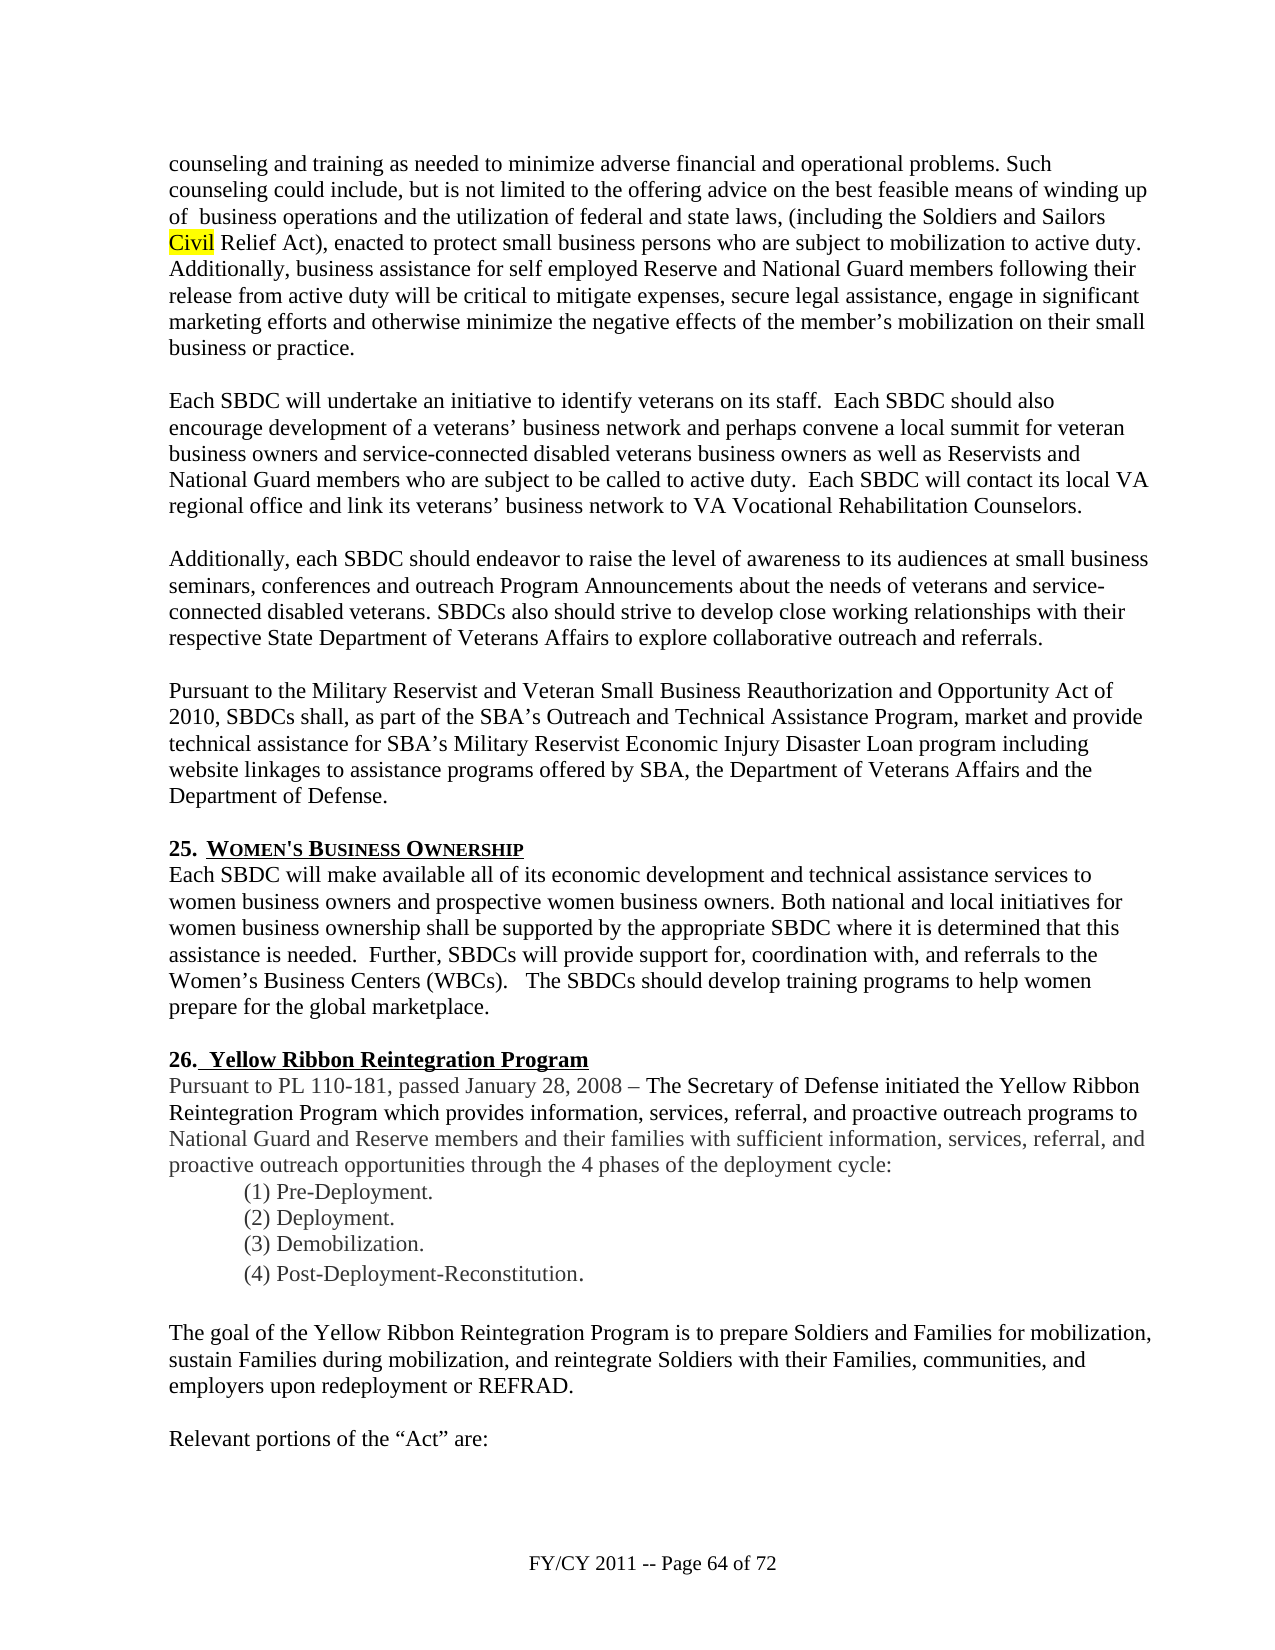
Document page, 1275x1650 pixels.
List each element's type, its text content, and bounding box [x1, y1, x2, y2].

text (2) Deployment. [244, 1204, 1155, 1231]
text (4) Post-Deployment-Reconstitution. [244, 1257, 1155, 1288]
text The goal of the Yellow Ribbon Reintegration Program is to prepare Soldiers and Families for mobilization, sustain Families during mobilization, and reintegrate Soldiers with their Families, communities, and employers upon redeployment or REFRAD. [169, 1319, 1155, 1398]
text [169, 150, 1155, 361]
text Additionally, each SBDC should endeavor to raise the level of awareness to its audiences at small business seminars, conferences and outreach Program Announcements about the needs of veterans and service-connected disabled veterans. SBDCs also should strive to develop close working relationships with their respective State Department of Veterans Affairs to explore collaborative outreach and referrals. [169, 545, 1155, 651]
text Each SBDC will undertake an initiative to identify veterans on its staff. Each SBDC should also encourage development of a veterans’ business network and perhaps convene a local summit for veteran business owners and service-connected disabled veterans business owners as well as Reservists and National Guard members who are subject to be called to active duty. Each SBDC will contact its local VA regional office and link its veterans’ business network to VA Vocational Rehabilitation Counselors. [169, 387, 1155, 519]
text Relevant portions of the “Act” are: [169, 1425, 1155, 1451]
text Pursuant to PL 110-181, passed January 28, 2008 – The Secretary of Defense initiated the Yellow Ribbon Reintegration Program which provides information, services, referral, and proactive outreach programs to National Guard and Reserve members and their families with sufficient information, services, referral, and proactive outreach opportunities through the 4 phases of the deployment cycle: [169, 1072, 1155, 1178]
text (1) Pre-Deployment. [244, 1178, 1155, 1204]
list Women's Business Ownership [169, 835, 1155, 862]
text (3) Demobilization. [244, 1231, 1155, 1257]
text 26. Yellow Ribbon Reintegration Program [169, 1046, 1155, 1072]
text Pursuant to the Military Reservist and Veteran Small Business Reauthorization and Opportunity Act of 2010, SBDCs shall, as part of the SBA’s Outreach and Technical Assistance Program, market and provide technical assistance for SBA’s Military Reservist Economic Injury Disaster Loan program including website linkages to assistance programs offered by SBA, the Department of Veterans Affairs and the Department of Defense. [169, 677, 1155, 809]
text Each SBDC will make available all of its economic development and technical assistance services to women business owners and prospective women business owners. Both national and local initiatives for women business ownership shall be supported by the appropriate SBDC where it is determined that this assistance is needed. Further, SBDCs will provide support for, coordination with, and referrals to the Women’s Business Centers (WBCs). The SBDCs should develop training programs to help women prepare for the global marketplace. [169, 862, 1155, 1020]
